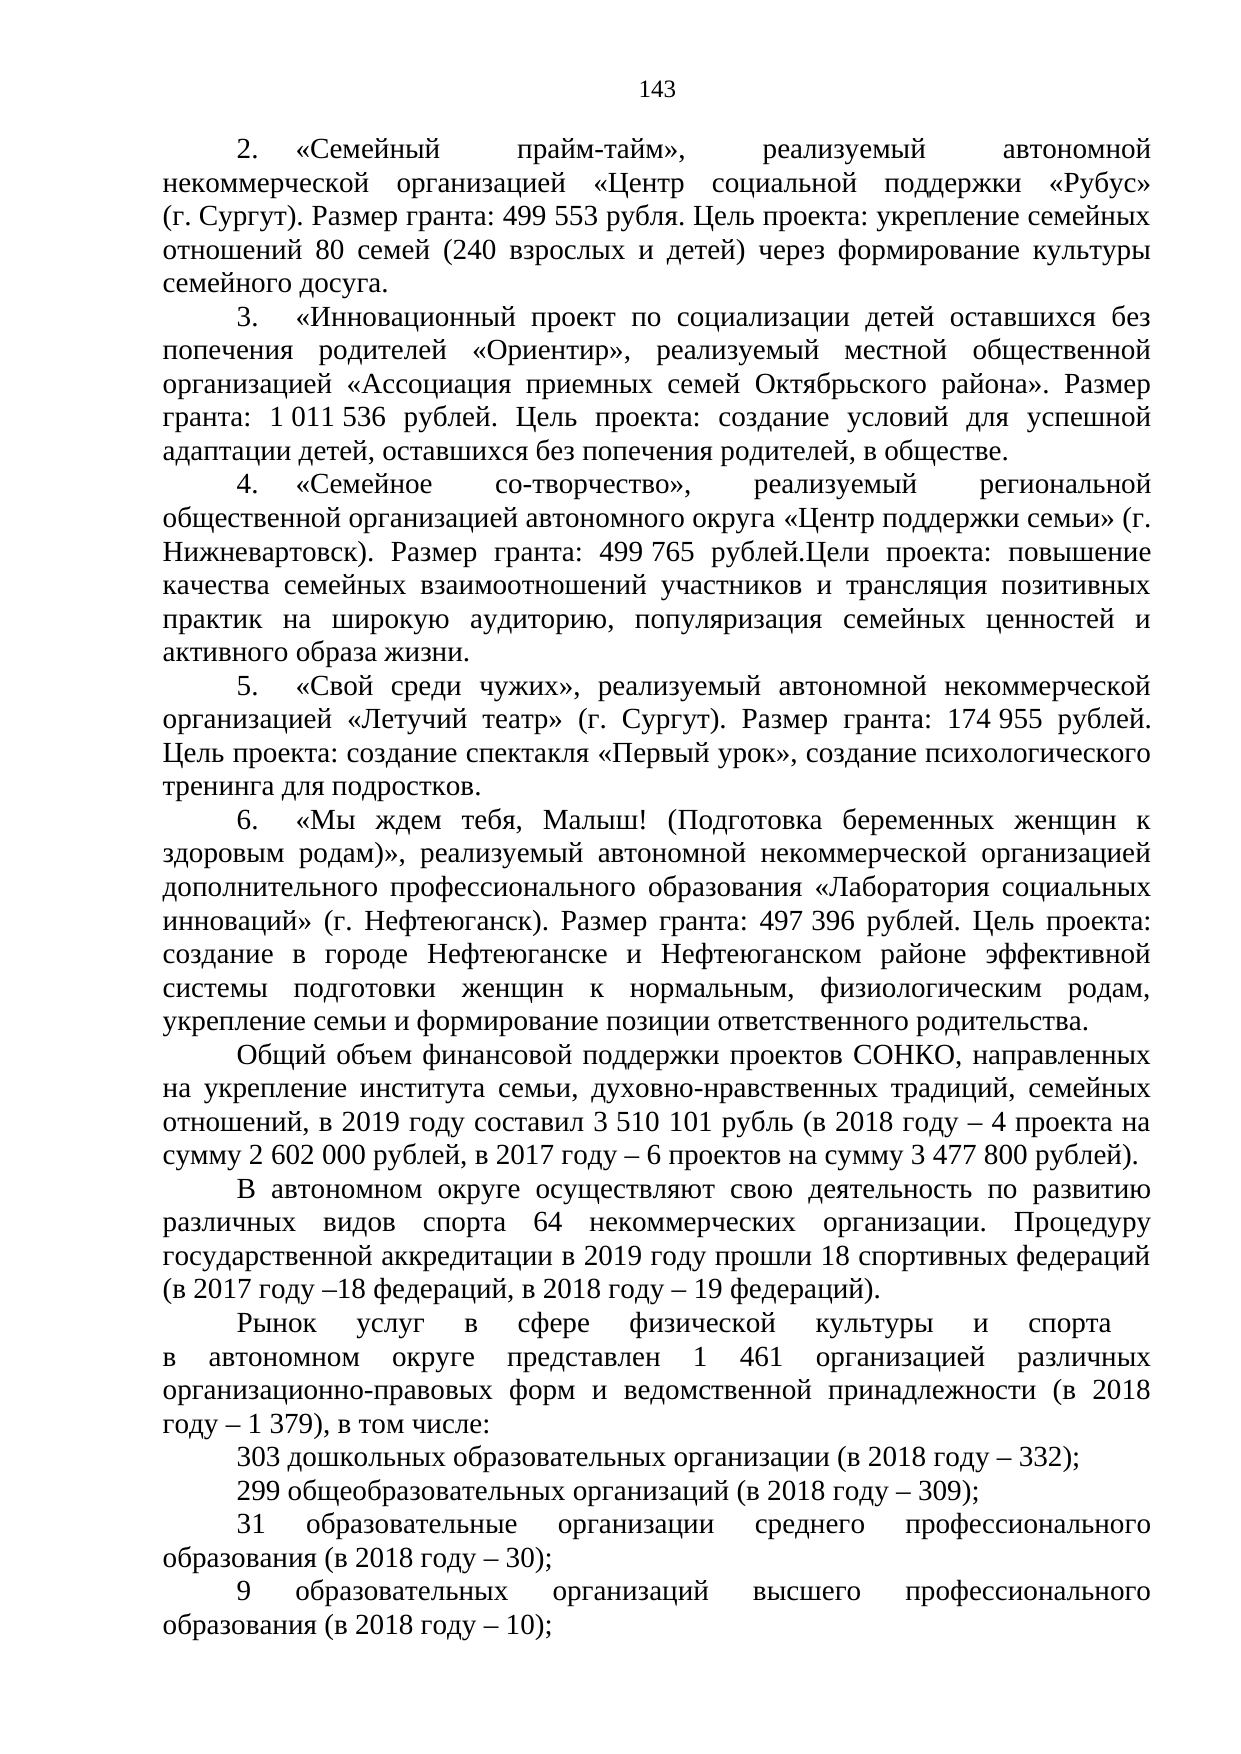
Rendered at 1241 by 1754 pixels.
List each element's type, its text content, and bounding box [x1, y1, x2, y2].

list Общий объем финансовой поддержки проектов СОНКО, направленных на укрепление института семьи, духовно-нравственных традиций, семейных отношений, в 2019 году составил 3 510 101 рубль (в 2018 году – 4 проекта на сумму 2 602 000 рублей, в 2017 году – 6 проектов на сумму 3 477 800 рублей). [162, 1037, 1152, 1171]
list «Мы ждем тебя, Малыш! (Подготовка беременных женщин к здоровым родам)», реализуемый автономной некоммерческой организацией дополнительного профессионального образования «Лаборатория социальных инноваций» (г. Нефтеюганск). Размер гранта: 497 396 рублей. Цель проекта: создание в городе Нефтеюганске и Нефтеюганском районе эффективной системы подготовки женщин к нормальным, физиологическим родам, укрепление семьи и формирование позиции ответственного родительства. [162, 802, 1152, 1037]
list «Свой среди чужих», реализуемый автономной некоммерческой организацией «Летучий театр» (г. Сургут). Размер гранта: 174 955 рублей. Цель проекта: создание спектакля «Первый урок», создание психологического тренинга для подростков. [162, 668, 1152, 802]
list «Инновационный проект по социализации детей оставшихся без попечения родителей «Ориентир», реализуемый местной общественной организацией «Ассоциация приемных семей Октябрьского района». Размер гранта: 1 011 536 рублей. Цель проекта: создание условий для успешной адаптации детей, оставшихся без попечения родителей, в обществе. [162, 299, 1152, 467]
text 9 образовательных организаций высшего профессионального образования (в 2018 году – 10); [162, 1573, 1152, 1641]
list «Семейное со-творчество», реализуемый региональной общественной организацией автономного округа «Центр поддержки семьи» (г. Нижневартовск). Размер гранта: 499 765 рублей.Цели проекта: повышение качества семейных взаимоотношений участников и трансляция позитивных практик на широкую аудиторию, популяризация семейных ценностей и активного образа жизни. [162, 467, 1152, 668]
text В автономном округе осуществляют свою деятельность по развитию различных видов спорта 64 некоммерческих организации. Процедуру государственной аккредитации в 2019 году прошли 18 спортивных федераций (в 2017 году –18 федераций, в 2018 году – 19 федераций). [162, 1171, 1152, 1305]
list «Семейный прайм-тайм», реализуемый автономной некоммерческой организацией «Центр социальной поддержки «Рубус» (г. Сургут). Размер гранта: 499 553 рубля. Цель проекта: укрепление семейных отношений 80 семей (240 взрослых и детей) через формирование культуры семейного досуга. [162, 131, 1152, 299]
text 303 дошкольных образовательных организации (в 2018 году – 332); [162, 1439, 1152, 1473]
text 31 образовательные организации среднего профессионального образования (в 2018 году – 30); [162, 1506, 1152, 1573]
text 299 общеобразовательных организаций (в 2018 году – 309); [162, 1473, 1152, 1506]
text Рынок услуг в сфере физической культуры и спорта в автономном округе представлен 1 461 организацией различных организационно-правовых форм и ведомственной принадлежности (в 2018 году – 1 379), в том числе: [162, 1305, 1152, 1439]
